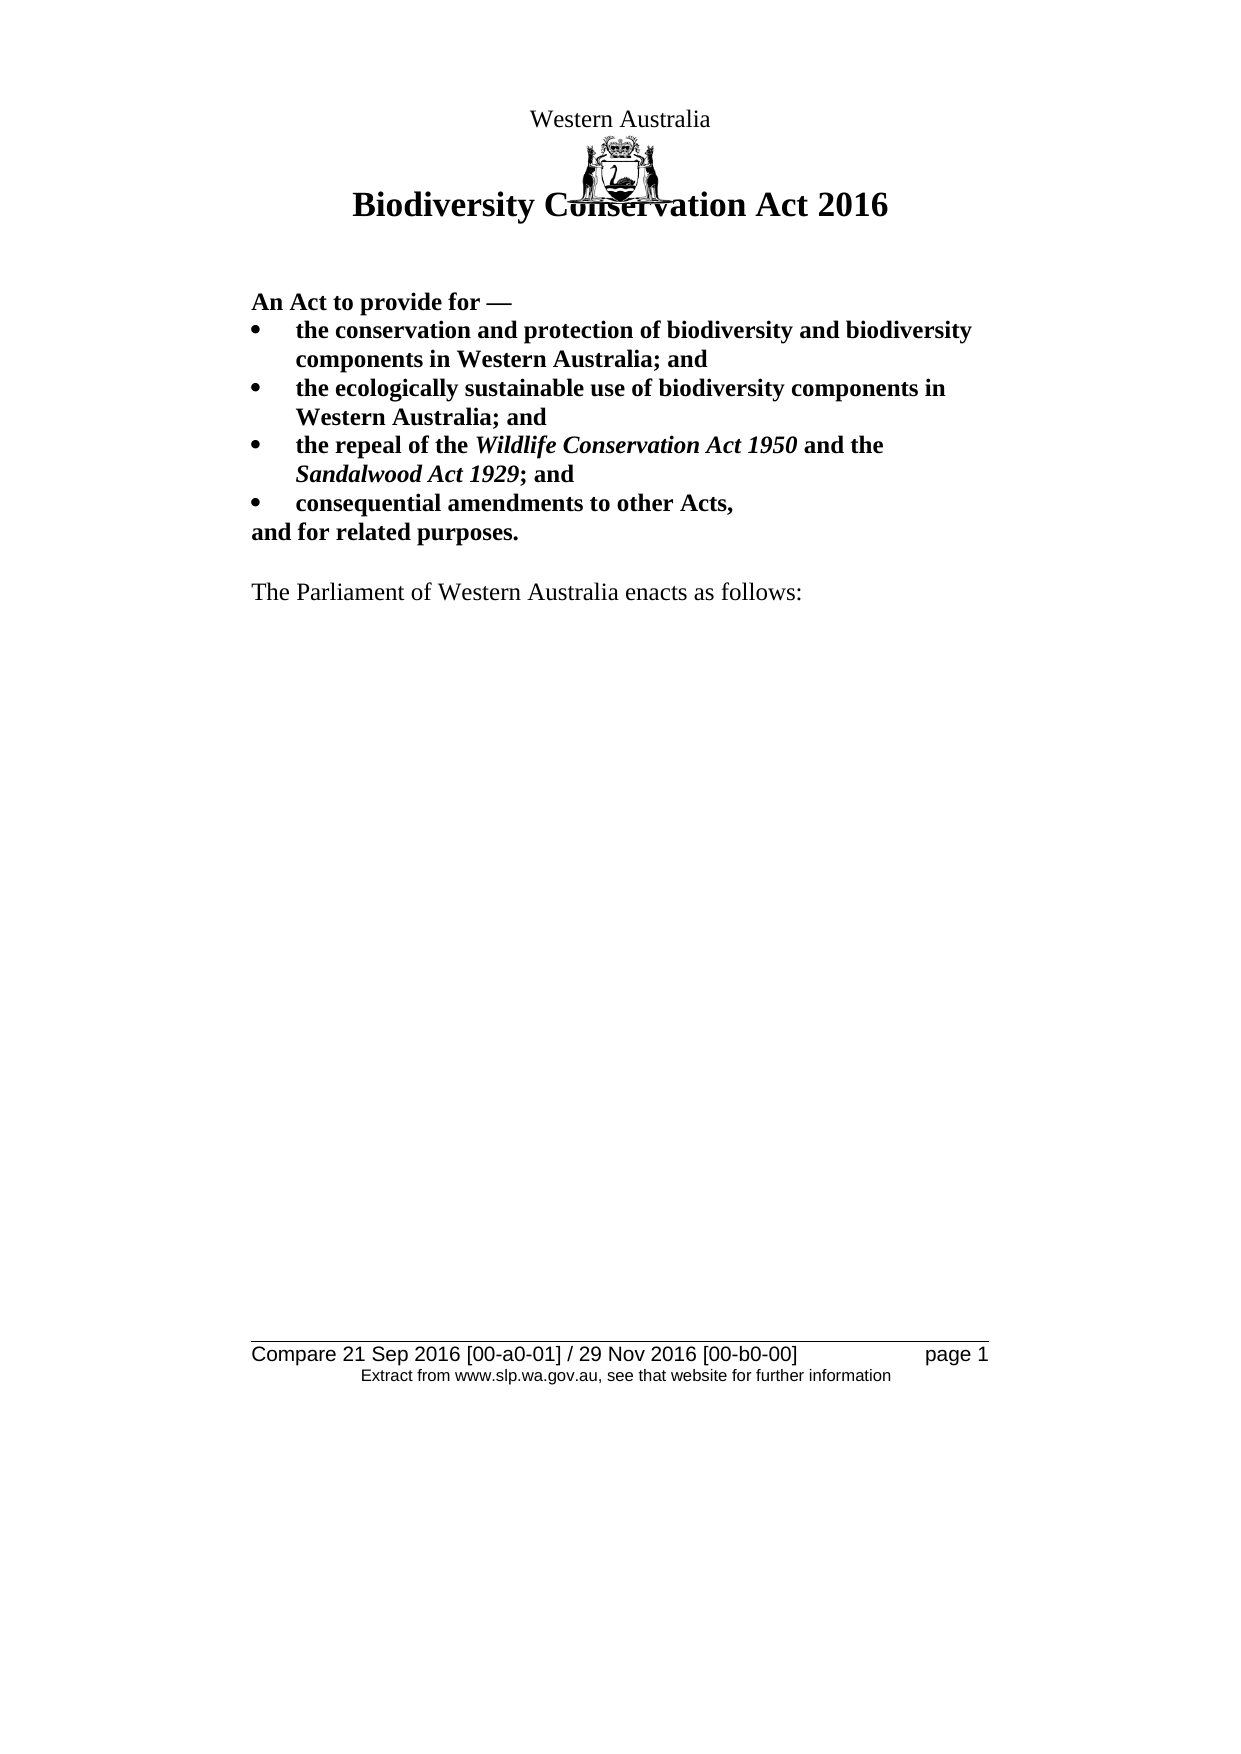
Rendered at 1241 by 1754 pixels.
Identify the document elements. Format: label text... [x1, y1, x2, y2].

title the ecologically sustainable use of biodiversity components in Western Australia; and [251, 373, 989, 430]
text Western Australia [251, 104, 989, 133]
title and for related purposes. [251, 517, 989, 545]
title the repeal of the Wildlife Conservation Act 1950 and the Sandalwood Act 1929; and [251, 430, 989, 488]
title An Act to provide for — [251, 287, 989, 315]
title consequential amendments to other Acts, [251, 488, 989, 517]
text The Parliament of Western Australia enacts as follows: [251, 577, 989, 605]
picture [566, 135, 674, 204]
title the conservation and protection of biodiversity and biodiversity components in Western Australia; and [251, 315, 989, 373]
text Biodiversity Conservation Act 2016 [251, 183, 989, 224]
